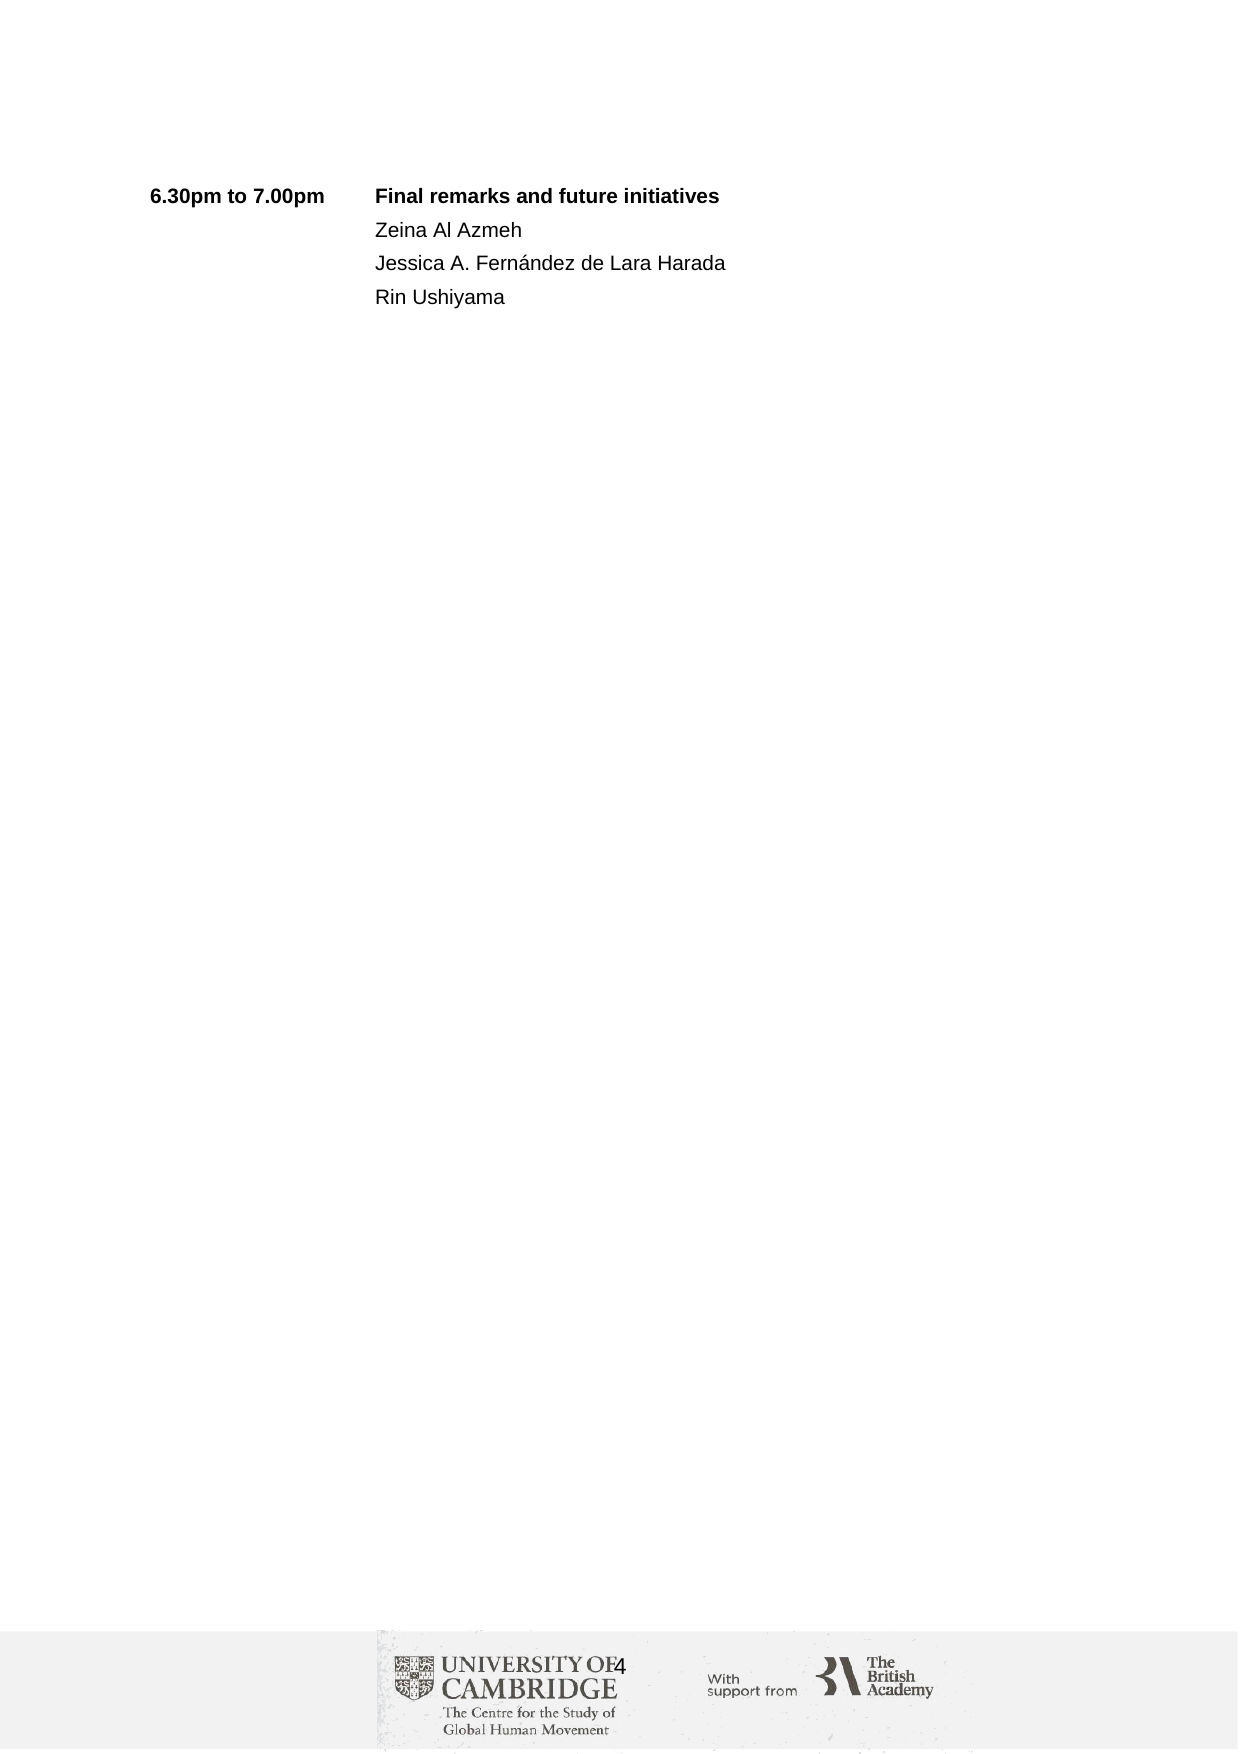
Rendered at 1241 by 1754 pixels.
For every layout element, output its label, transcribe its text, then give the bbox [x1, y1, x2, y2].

text Rin Ushiyama [300, 285, 1090, 309]
text Jessica A. Fernández de Lara Harada [300, 251, 1090, 275]
text Zeina Al Azmeh [300, 217, 1090, 241]
picture [377, 1630, 974, 1754]
text 6.30pm to 7.00pm Final remarks and future initiatives [150, 184, 1090, 208]
